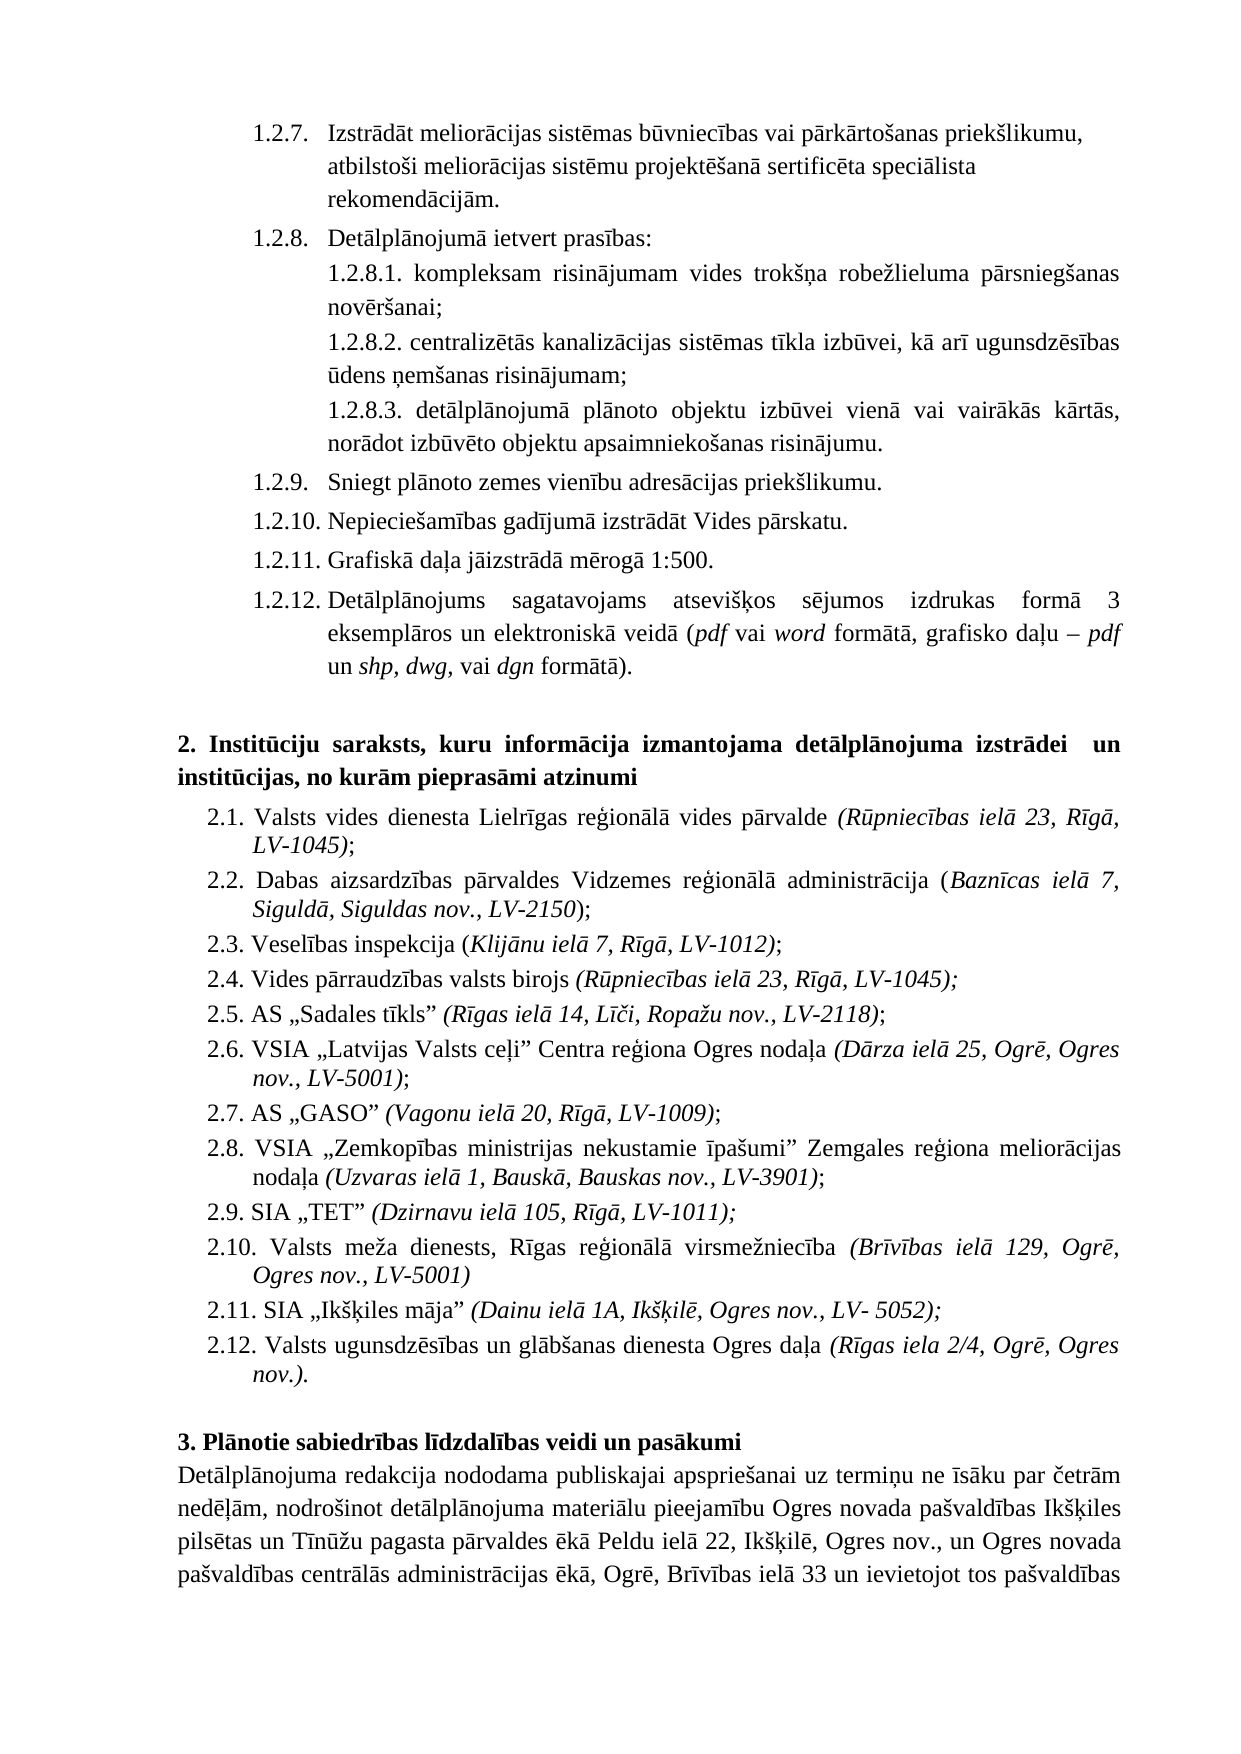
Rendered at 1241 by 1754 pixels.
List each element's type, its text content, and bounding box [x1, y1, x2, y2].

text 2. Institūciju saraksts, kuru informācija izmantojama detālplānojuma izstrādei un institūcijas, no kurām pieprasāmi atzinumi [177, 729, 1122, 791]
text 1.2.8.3. detālplānojumā plānoto objektu izbūvei vienā vai vairākās kārtās, norādot izbūvēto objektu apsaimniekošanas risinājumu. [327, 395, 1120, 457]
list Detālplānojums sagatavojams atsevišķos sējumos izdrukas formā 3 eksemplāros un elektroniskā veidā (pdf vai word formātā, grafisko daļu – pdf un shp, dwg, vai dgn formātā). [252, 585, 1120, 680]
text 2.4. Vides pārraudzības valsts birojs (Rūpniecības ielā 23, Rīgā, LV-1045); [207, 964, 1122, 993]
list Izstrādāt meliorācijas sistēmas būvniecības vai pārkārtošanas priekšlikumu, atbilstoši meliorācijas sistēmu projektēšanā sertificēta speciālista rekomendācijām. [252, 118, 1122, 213]
list Grafiskā daļa jāizstrādā mērogā 1:500. [252, 546, 1120, 574]
text 2.11. SIA „Ikšķiles māja” (Dainu ielā 1A, Ikšķilē, Ogres nov., LV- 5052); [207, 1296, 1122, 1324]
text 2.2. Dabas aizsardzības pārvaldes Vidzemes reģionālā administrācija (Baznīcas ielā 7, Siguldā, Siguldas nov., LV-2150); [207, 866, 1122, 923]
text 3. Plānotie sabiedrības līdzdalības veidi un pasākumi [177, 1427, 1122, 1456]
text 2.3. Veselības inspekcija (Klijānu ielā 7, Rīgā, LV-1012); [207, 929, 1122, 958]
list Detālplānojumā ietvert prasības: [252, 223, 1120, 252]
text 2.10. Valsts meža dienests, Rīgas reģionālā virsmežniecība (Brīvības ielā 129, Ogrē, Ogres nov., LV-5001) [207, 1232, 1122, 1289]
text 1.2.8.1. kompleksam risinājumam vides trokšņa robežlieluma pārsniegšanas novēršanai; [327, 258, 1120, 320]
text 2.5. AS „Sadales tīkls” (Rīgas ielā 14, Līči, Ropažu nov., LV-2118); [207, 999, 1122, 1028]
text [177, 1460, 1122, 1588]
text 2.9. SIA „TET” (Dzirnavu ielā 105, Rīgā, LV-1011); [207, 1197, 1122, 1226]
text 2.7. AS „GASO” (Vagonu ielā 20, Rīgā, LV-1009); [207, 1098, 1122, 1127]
text 2.6. VSIA „Latvijas Valsts ceļi” Centra reģiona Ogres nodaļa (Dārza ielā 25, Ogrē, Ogres nov., LV-5001); [207, 1034, 1122, 1092]
text 2.1. Valsts vides dienesta Lielrīgas reģionālā vides pārvalde (Rūpniecības ielā 23, Rīgā, LV-1045); [207, 802, 1122, 859]
text 2.12. Valsts ugunsdzēsības un glābšanas dienesta Ogres daļa (Rīgas iela 2/4, Ogrē, Ogres nov.). [207, 1331, 1122, 1388]
text 1.2.8.2. centralizētās kanalizācijas sistēmas tīkla izbūvei, kā arī ugunsdzēsības ūdens ņemšanas risinājumam; [327, 327, 1120, 388]
list Nepieciešamības gadījumā izstrādāt Vides pārskatu. [252, 506, 1120, 535]
text 2.8. VSIA „Zemkopības ministrijas nekustamie īpašumi” Zemgales reģiona meliorācijas nodaļa (Uzvaras ielā 1, Bauskā, Bauskas nov., LV-3901); [207, 1133, 1122, 1191]
list Sniegt plānoto zemes vienību adresācijas priekšlikumu. [252, 467, 1120, 496]
